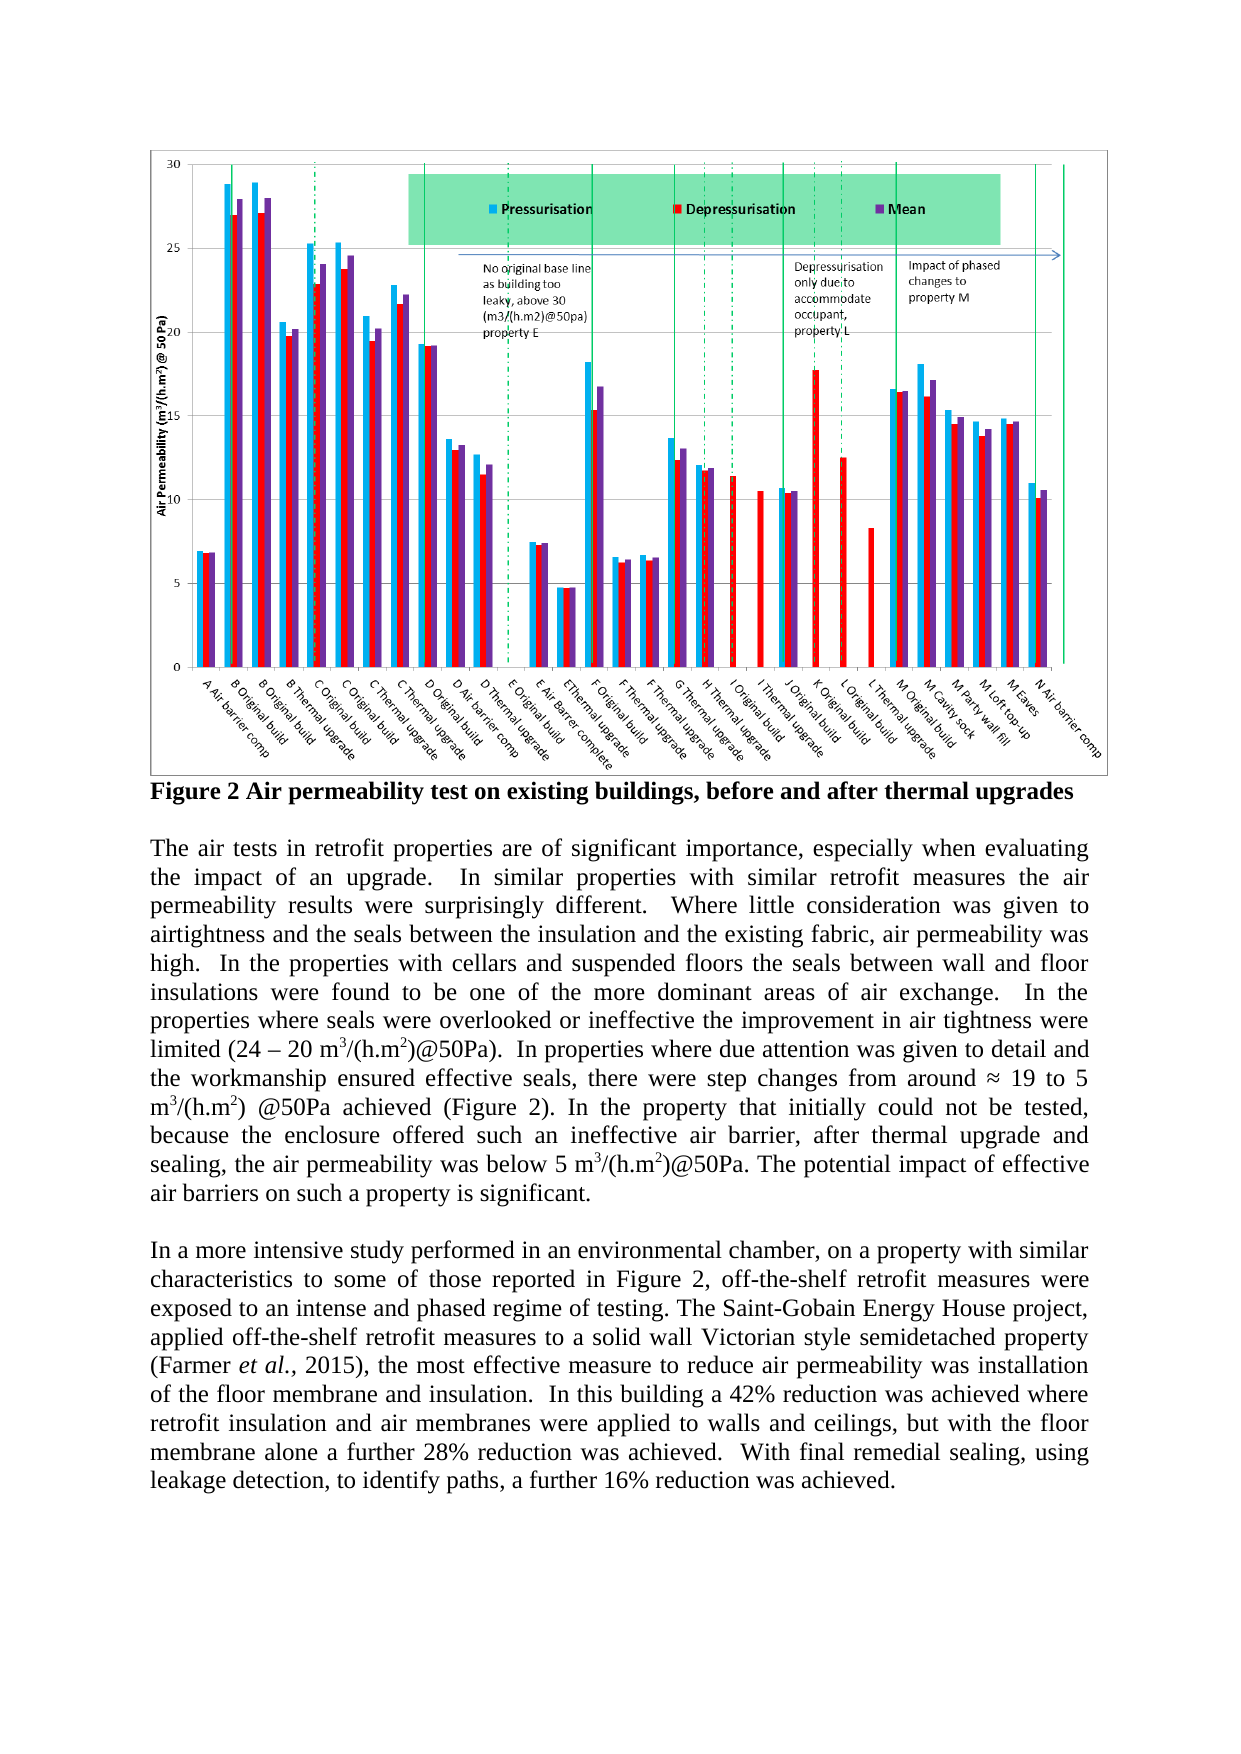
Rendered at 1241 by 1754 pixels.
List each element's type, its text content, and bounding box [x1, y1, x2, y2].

text The air tests in retrofit properties are of significant importance, especially when evaluating the impact of an upgrade. In similar properties with similar retrofit measures the air permeability results were surprisingly different. Where little consideration was given to airtightness and the seals between the insulation and the existing fabric, air permeability was high. In the properties with cellars and suspended floors the seals between wall and floor insulations were found to be one of the more dominant areas of air exchange. In the properties where seals were overlooked or ineffective the improvement in air tightness were limited (24 – 20 m3/(h.m2)@50Pa). In properties where due attention was given to detail and the workmanship ensured effective seals, there were step changes from around ≈ 19 to 5 m3/(h.m2) @50Pa achieved (Figure 2). In the property that initially could not be tested, because the enclosure offered such an ineffective air barrier, after thermal upgrade and sealing, the air permeability was below 5 m3/(h.m2)@50Pa. The potential impact of effective air barriers on such a property is significant. [150, 833, 1090, 1207]
picture [150, 150, 1108, 776]
text In a more intensive study performed in an environmental chamber, on a property with similar characteristics to some of those reported in Figure 2, off-the-shelf retrofit measures were exposed to an intense and phased regime of testing. The Saint-Gobain Energy House project, applied off-the-shelf retrofit measures to a solid wall Victorian style semidetached property (Farmer et al., 2015), the most effective measure to reduce air permeability was installation of the floor membrane and insulation. In this building a 42% reduction was achieved where retrofit insulation and air membranes were applied to walls and ceilings, but with the floor membrane alone a further 28% reduction was achieved. With final remedial sealing, using leakage detection, to identify paths, a further 16% reduction was achieved. [150, 1235, 1090, 1494]
text Figure 2 Air permeability test on existing buildings, before and after thermal upgrades [150, 776, 1090, 804]
